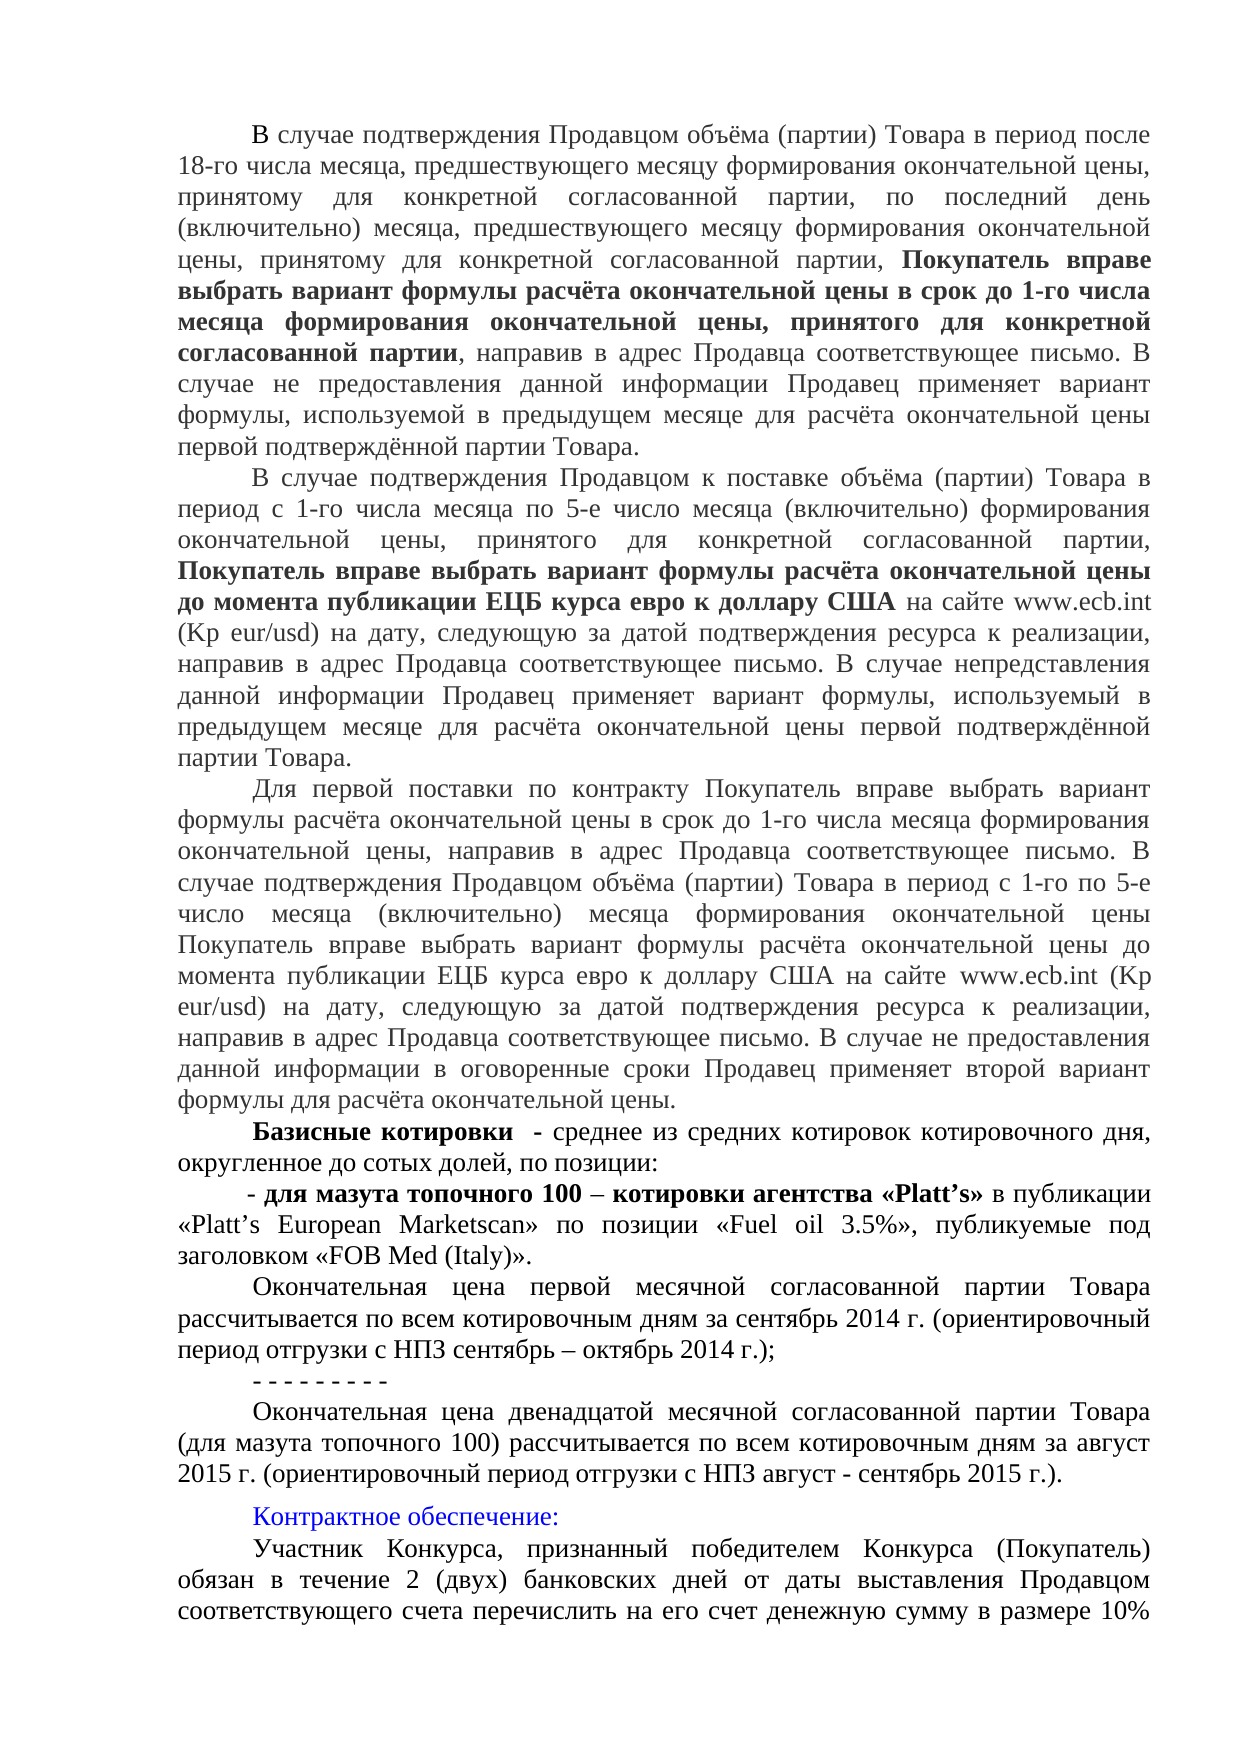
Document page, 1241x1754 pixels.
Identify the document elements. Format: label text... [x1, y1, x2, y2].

text Контрактное обеспечение: [177, 1501, 1152, 1532]
text Базисные котировки - среднее из средних котировок котировочного дня, округленное до сотых долей, по позиции: [177, 1115, 1152, 1177]
text В случае подтверждения Продавцом к поставке объёма (партии) Товара в период с 1-го числа месяца по 5-е число месяца (включительно) формирования окончательной цены, принятого для конкретной согласованной партии, Покупатель вправе выбрать вариант формулы расчёта окончательной цены до момента публикации ЕЦБ курса евро к доллару США на сайте www.ecb.int (Kp eur/usd) на дату, следующую за датой подтверждения ресурса к реализации, направив в адрес Продавца соответствующее письмо. В случае непредставления данной информации Продавец применяет вариант формулы, используемый в предыдущем месяце для расчёта окончательной цены первой подтверждённой партии Товара. [177, 461, 1152, 772]
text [177, 1532, 1152, 1625]
text - - - - - - - - - [177, 1364, 1152, 1395]
text - для мазута топочного 100 – котировки агентства «Platt’s» в публикации «Platt’s European Marketscan» по позиции «Fuel oil 3.5%», публикуемые под заголовком «FOB Med (Italy)». [177, 1177, 1152, 1271]
text Окончательная цена первой месячной согласованной партии Товара рассчитывается по всем котировочным дням за сентябрь 2014 г. (ориентировочный период отгрузки с НПЗ сентябрь – октябрь 2014 г.); [177, 1271, 1152, 1364]
text Для первой поставки по контракту Покупатель вправе выбрать вариант формулы расчёта окончательной цены в срок до 1-го числа месяца формирования окончательной цены, направив в адрес Продавца соответствующее письмо. В случае подтверждения Продавцом объёма (партии) Товара в период с 1-го по 5-е число месяца (включительно) месяца формирования окончательной цены Покупатель вправе выбрать вариант формулы расчёта окончательной цены до момента публикации ЕЦБ курса евро к доллару США на сайте www.ecb.int (Kp eur/usd) на дату, следующую за датой подтверждения ресурса к реализации, направив в адрес Продавца соответствующее письмо. В случае не предоставления данной информации в оговоренные сроки Продавец применяет второй вариант формулы для расчёта окончательной цены. [177, 772, 1152, 1115]
text Окончательная цена двенадцатой месячной согласованной партии Товара (для мазута топочного 100) рассчитывается по всем котировочным дням за август 2015 г. (ориентировочный период отгрузки с НПЗ август - сентябрь 2015 г.). [177, 1395, 1152, 1488]
text В случае подтверждения Продавцом объёма (партии) Товара в период после 18-го числа месяца, предшествующего месяцу формирования окончательной цены, принятому для конкретной согласованной партии, по последний день (включительно) месяца, предшествующего месяцу формирования окончательной цены, принятому для конкретной согласованной партии, Покупатель вправе выбрать вариант формулы расчёта окончательной цены в срок до 1-го числа месяца формирования окончательной цены, принятого для конкретной согласованной партии, направив в адрес Продавца соответствующее письмо. В случае не предоставления данной информации Продавец применяет вариант формулы, используемой в предыдущем месяце для расчёта окончательной цены первой подтверждённой партии Товара. [177, 118, 1152, 461]
